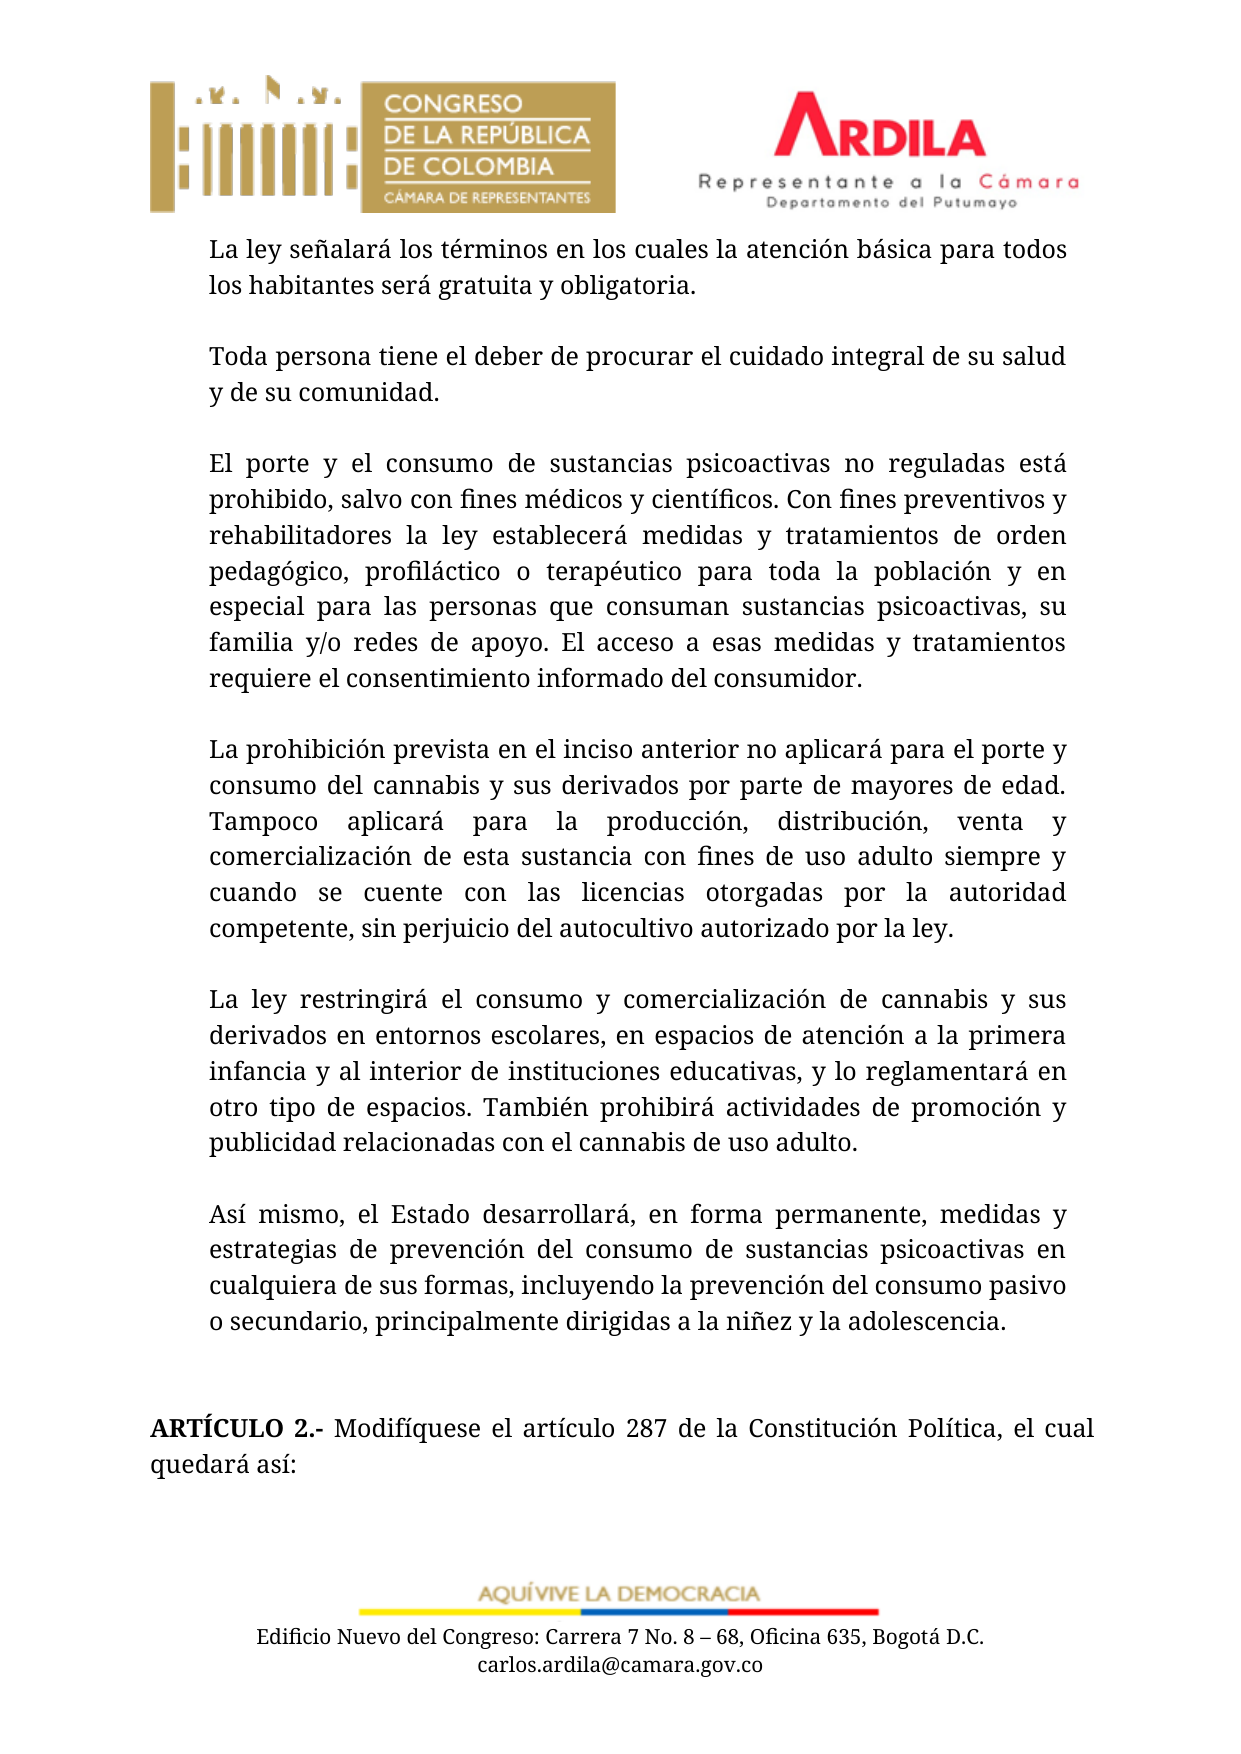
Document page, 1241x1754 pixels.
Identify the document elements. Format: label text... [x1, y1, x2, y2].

text Toda persona tiene el deber de procurar el cuidado integral de su salud y de su comunidad. [209, 339, 1067, 409]
text El porte y el consumo de sustancias psicoactivas no reguladas está prohibido, salvo con fines médicos y científicos. Con fines preventivos y rehabilitadores la ley establecerá medidas y tratamientos de orden pedagógico, profiláctico o terapéutico para toda la población y en especial para las personas que consuman sustancias psicoactivas, su familia y/o redes de apoyo. El acceso a esas medidas y tratamientos requiere el consentimiento informado del consumidor. [209, 446, 1067, 694]
picture [150, 75, 616, 213]
text La ley restringirá el consumo y comercialización de cannabis y sus derivados en entornos escolares, en espacios de atención a la primera infancia y al interior de instituciones educativas, y lo reglamentará en otro tipo de espacios. También prohibirá actividades de promoción y publicidad relacionadas con el cannabis de uso adulto. [209, 982, 1067, 1159]
picture [352, 1576, 888, 1622]
text La prohibición prevista en el inciso anterior no aplicará para el porte y consumo del cannabis y sus derivados por parte de mayores de edad. Tampoco aplicará para la producción, distribución, venta y comercialización de esta sustancia con fines de uso adulto siempre y cuando se cuente con las licencias otorgadas por la autoridad competente, sin perjuicio del autocultivo autorizado por la ley. [209, 732, 1067, 944]
text La ley señalará los términos en los cuales la atención básica para todos los habitantes será gratuita y obligatoria. [209, 232, 1067, 301]
picture [679, 85, 1091, 227]
text Así mismo, el Estado desarrollará, en forma permanente, medidas y estrategias de prevención del consumo de sustancias psicoactivas en cualquiera de sus formas, incluyendo la prevención del consumo pasivo o secundario, principalmente dirigidas a la niñez y la adolescencia. [209, 1196, 1067, 1338]
text ARTÍCULO 2.- Modifíquese el artículo 287 de la Constitución Política, el cual quedará así: [150, 1411, 1094, 1481]
